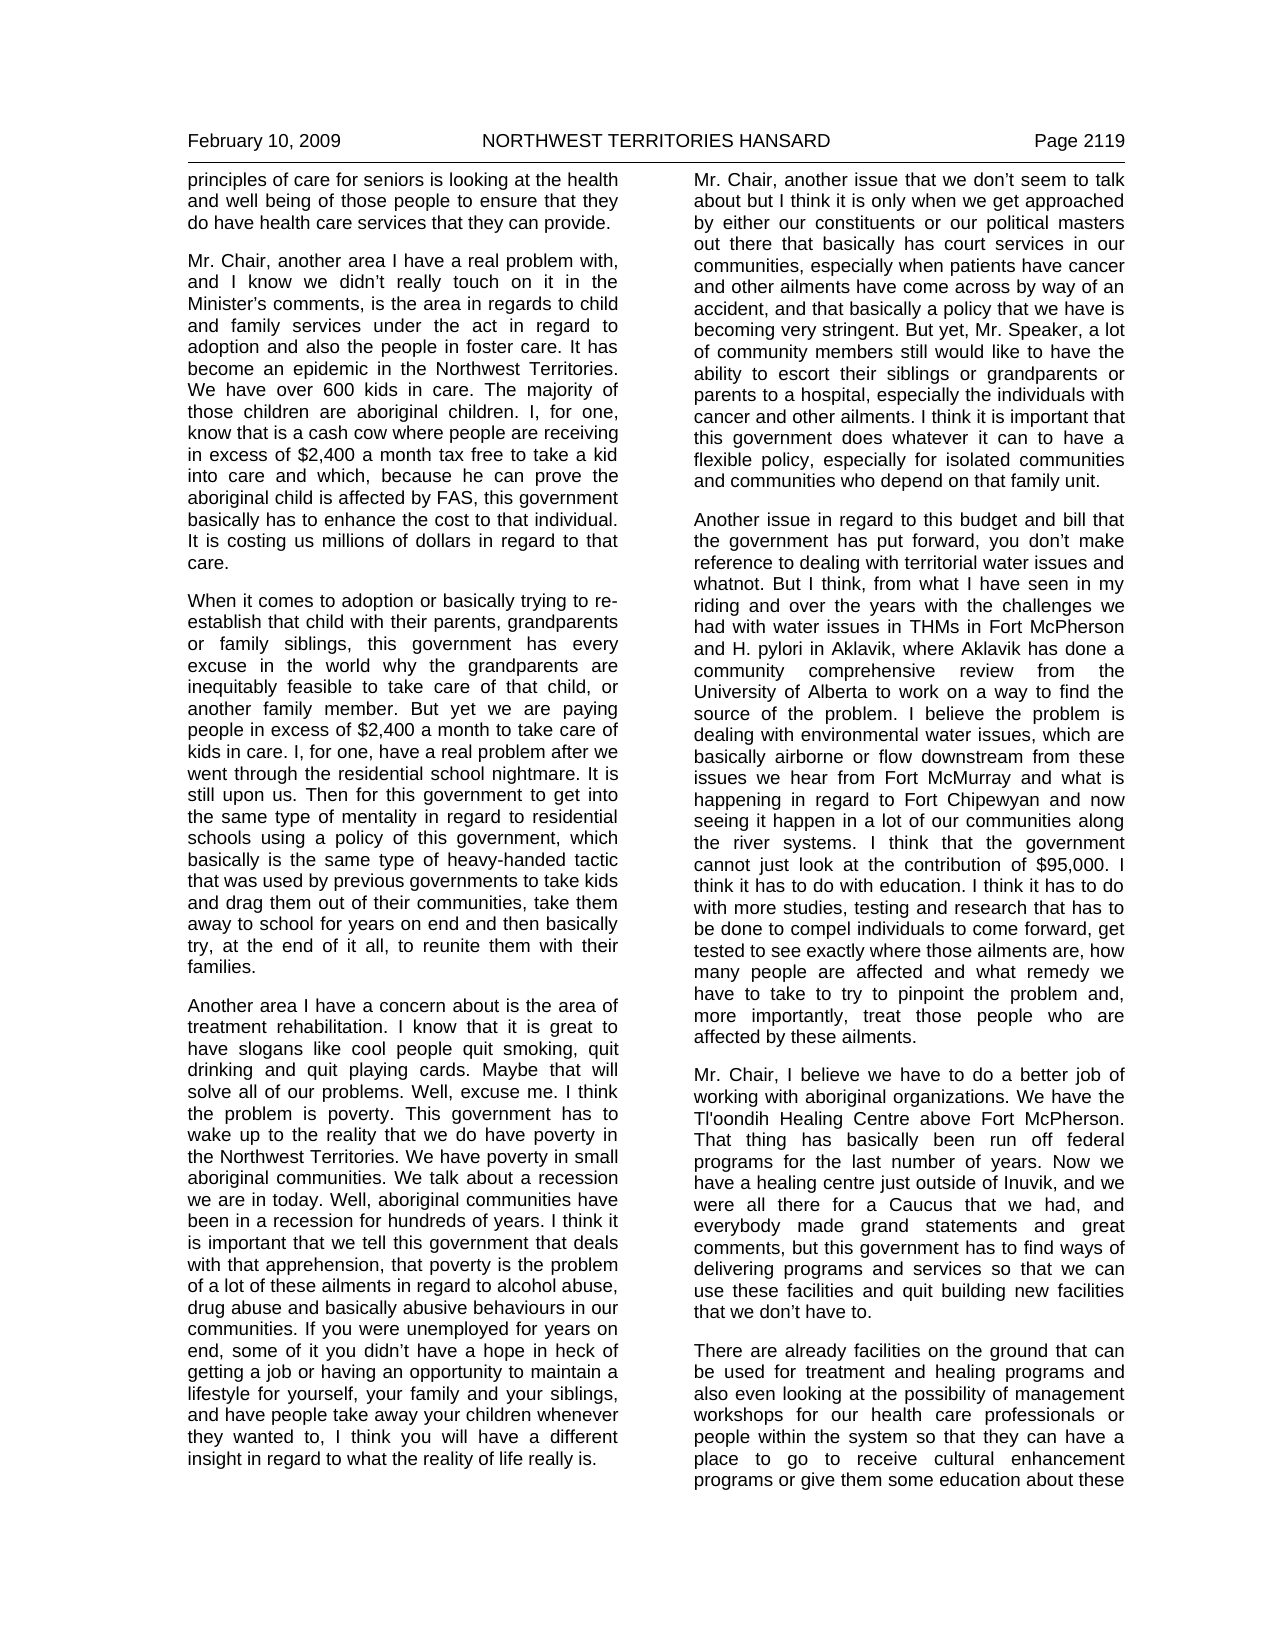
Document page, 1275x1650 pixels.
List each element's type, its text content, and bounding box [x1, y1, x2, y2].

text Mr. Chair, another area I have a real problem with, and I know we didn’t really touch on it in the Minister’s comments, is the area in regards to child and family services under the act in regard to adoption and also the people in foster care. It has become an epidemic in the Northwest Territories. We have over 600 kids in care. The majority of those children are aboriginal children. I, for one, know that is a cash cow where people are receiving in excess of $2,400 a month tax free to take a kid into care and which, because he can prove the aboriginal child is affected by FAS, this government basically has to enhance the cost to that individual. It is costing us millions of dollars in regard to that care. [187, 250, 619, 573]
text Another area I have a concern about is the area of treatment rehabilitation. I know that it is great to have slogans like cool people quit smoking, quit drinking and quit playing cards. Maybe that will solve all of our problems. Well, excuse me. I think the problem is poverty. This government has to wake up to the reality that we do have poverty in the Northwest Territories. We have poverty in small aboriginal communities. We talk about a recession we are in today. Well, aboriginal communities have been in a recession for hundreds of years. I think it is important that we tell this government that deals with that apprehension, that poverty is the problem of a lot of these ailments in regard to alcohol abuse, drug abuse and basically abusive behaviours in our communities. If you were unemployed for years on end, some of it you didn’t have a hope in heck of getting a job or having an opportunity to maintain a lifestyle for yourself, your family and your siblings, and have people take away your children whenever they wanted to, I think you will have a different insight in regard to what the reality of life really is. [187, 994, 619, 1469]
text Mr. Chair, another issue that we don’t seem to talk about but I think it is only when we get approached by either our constituents or our political masters out there that basically has court services in our communities, especially when patients have cancer and other ailments have come across by way of an accident, and that basically a policy that we have is becoming very stringent. But yet, Mr. Speaker, a lot of community members still would like to have the ability to escort their siblings or grandparents or parents to a hospital, especially the individuals with cancer and other ailments. I think it is important that this government does whatever it can to have a flexible policy, especially for isolated communities and communities who depend on that family unit. [694, 168, 1125, 492]
text Another issue in regard to this budget and bill that the government has put forward, you don’t make reference to dealing with territorial water issues and whatnot. But I think, from what I have seen in my riding and over the years with the challenges we had with water issues in THMs in Fort McPherson and H. pylori in Aklavik, where Aklavik has done a community comprehensive review from the University of Alberta to work on a way to find the source of the problem. I believe the problem is dealing with environmental water issues, which are basically airborne or flow downstream from these issues we hear from Fort McMurray and what is happening in regard to Fort Chipewyan and now seeing it happen in a lot of our communities along the river systems. I think that the government cannot just look at the contribution of $95,000. I think it has to do with education. I think it has to do with more studies, testing and research that has to be done to compel individuals to come forward, get tested to see exactly where those ailments are, how many people are affected and what remedy we have to take to try to pinpoint the problem and, more importantly, treat those people who are affected by these ailments. [694, 508, 1125, 1047]
text Mr. Chair, I believe we have to do a better job of working with aboriginal organizations. We have the Tl'oondih Healing Centre above Fort McPherson. That thing has basically been run off federal programs for the last number of years. Now we have a healing centre just outside of Inuvik, and we were all there for a Caucus that we had, and everybody made grand statements and great comments, but this government has to find ways of delivering programs and services so that we can use these facilities and quit building new facilities that we don’t have to. [694, 1064, 1125, 1323]
text When it comes to adoption or basically trying to re-establish that child with their parents, grandparents or family siblings, this government has every excuse in the world why the grandparents are inequitably feasible to take care of that child, or another family member. But yet we are paying people in excess of $2,400 a month to take care of kids in care. I, for one, have a real problem after we went through the residential school nightmare. It is still upon us. Then for this government to get into the same type of mentality in regard to residential schools using a policy of this government, which basically is the same type of heavy-handed tactic that was used by previous governments to take kids and drag them out of their communities, take them away to school for years on end and then basically try, at the end of it all, to reunite them with their families. [187, 590, 619, 978]
